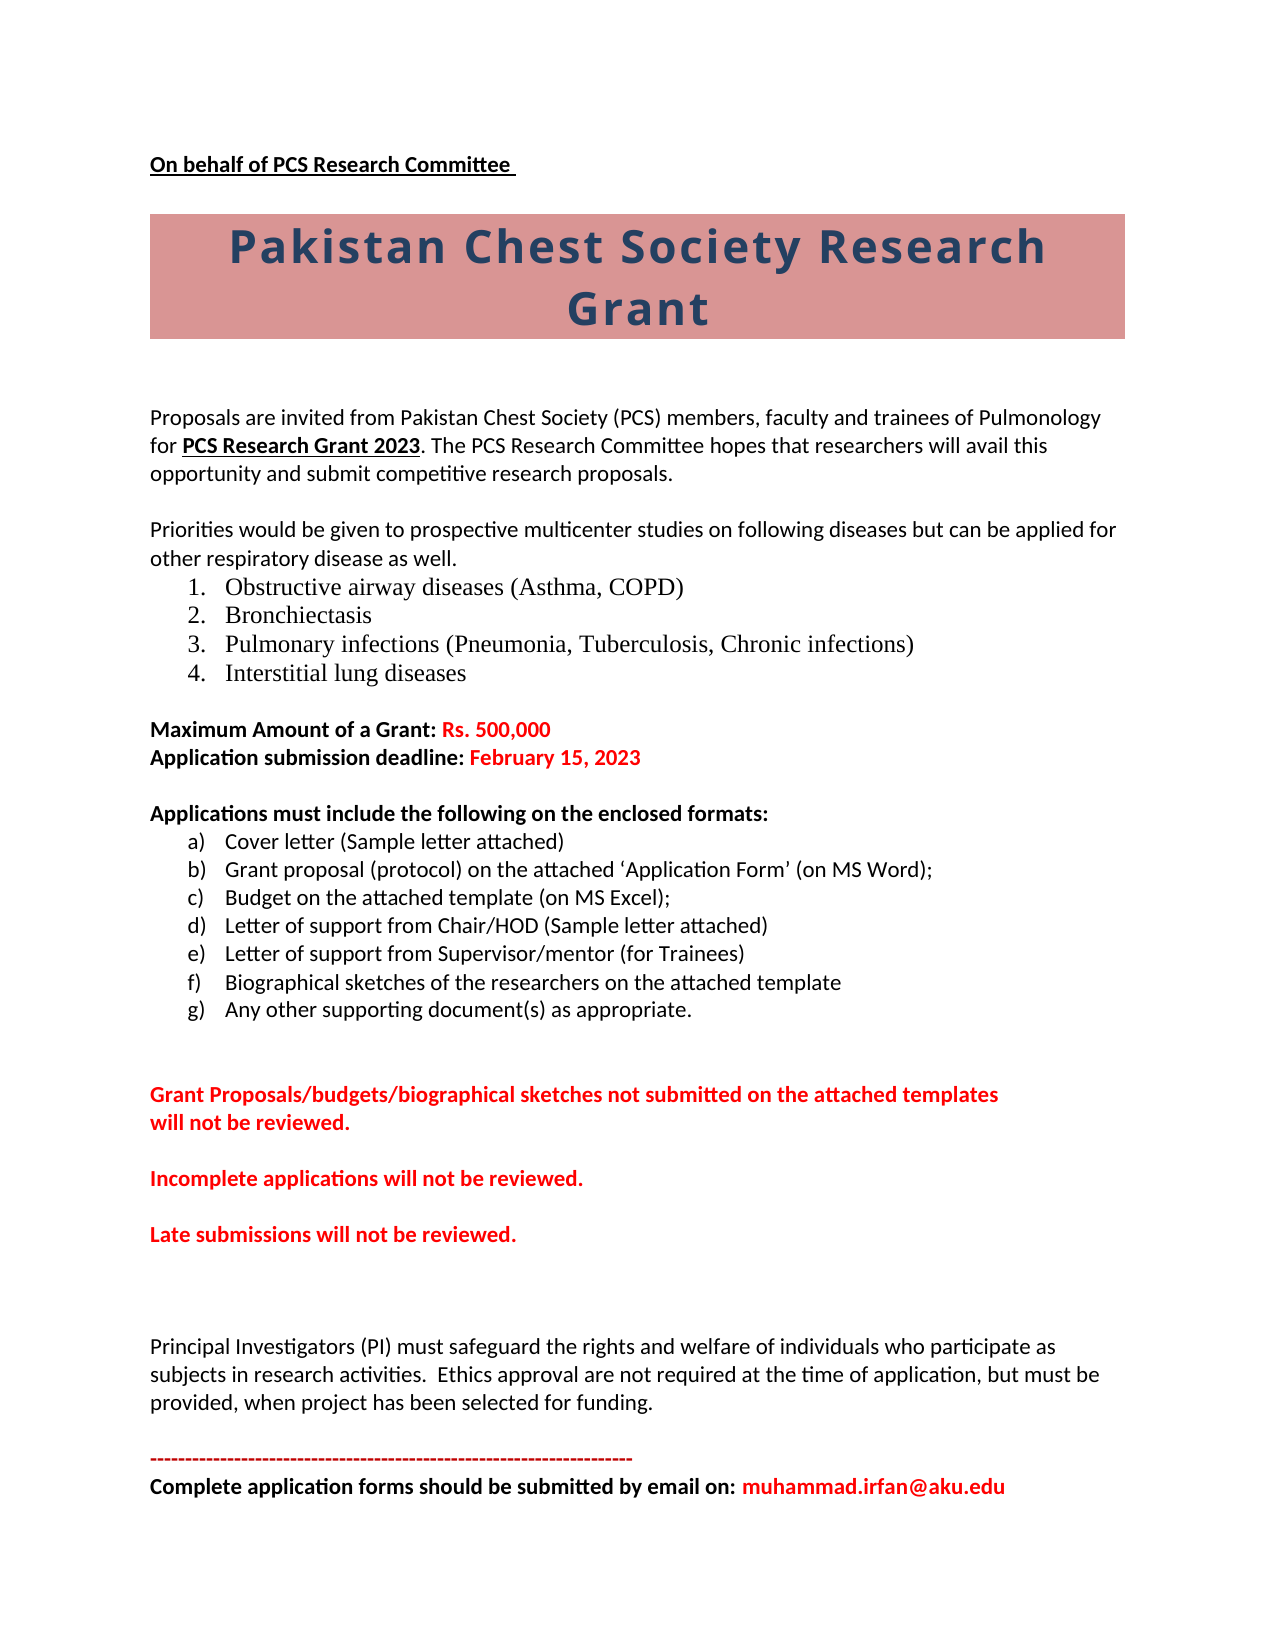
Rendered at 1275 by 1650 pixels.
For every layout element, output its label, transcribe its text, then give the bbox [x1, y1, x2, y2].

list Obstructive airway diseases (Asthma, COPD) [187, 572, 1125, 600]
list Letter of support from Chair/HOD (Sample letter attached) [187, 912, 1125, 939]
list Bronchiectasis [187, 600, 1125, 629]
list Grant proposal (protocol) on the attached ‘Application Form’ (on MS Word); [187, 856, 1125, 883]
list Biographical sketches of the researchers on the attached template [187, 968, 1125, 996]
text Complete application forms should be submitted by email on: muhammad.irfan@aku.edu [150, 1472, 1125, 1500]
text will not be reviewed. [150, 1108, 1125, 1136]
list Pulmonary infections (Pneumonia, Tuberculosis, Chronic infections) [187, 629, 1125, 658]
text Late submissions will not be reviewed. [150, 1220, 1125, 1248]
text Principal Investigators (PI) must safeguard the rights and welfare of individuals who participate as subjects in research activities. Ethics approval are not required at the time of application, but must be provided, when project has been selected for funding. [150, 1332, 1125, 1416]
text Proposals are invited from Pakistan Chest Society (PCS) members, faculty and trainees of Pulmonology for PCS Research Grant 2023. The PCS Research Committee hopes that researchers will avail this opportunity and submit competitive research proposals. [150, 403, 1125, 488]
list Letter of support from Supervisor/mentor (for Trainees) [187, 939, 1125, 968]
list Cover letter (Sample letter attached) [187, 827, 1125, 856]
text On behalf of PCS Research Committee [150, 150, 1125, 178]
text Application submission deadline: February 15, 2023 [150, 743, 1125, 771]
text Pakistan Chest Society Research Grant [150, 214, 1125, 339]
list Interstitial lung diseases [187, 658, 1125, 687]
text Grant Proposals/budgets/biographical sketches not submitted on the attached templates [150, 1080, 1125, 1108]
text --------------------------------------------------------------------- [150, 1444, 1125, 1472]
list Budget on the attached template (on MS Excel); [187, 883, 1125, 912]
text Priorities would be given to prospective multicenter studies on following diseases but can be applied for other respiratory disease as well. [150, 516, 1125, 572]
list Any other supporting document(s) as appropriate. [187, 996, 1125, 1024]
text Applications must include the following on the enclosed formats: [150, 799, 1125, 827]
text Incomplete applications will not be reviewed. [150, 1164, 1125, 1192]
text Maximum Amount of a Grant: Rs. 500,000 [150, 715, 1125, 743]
